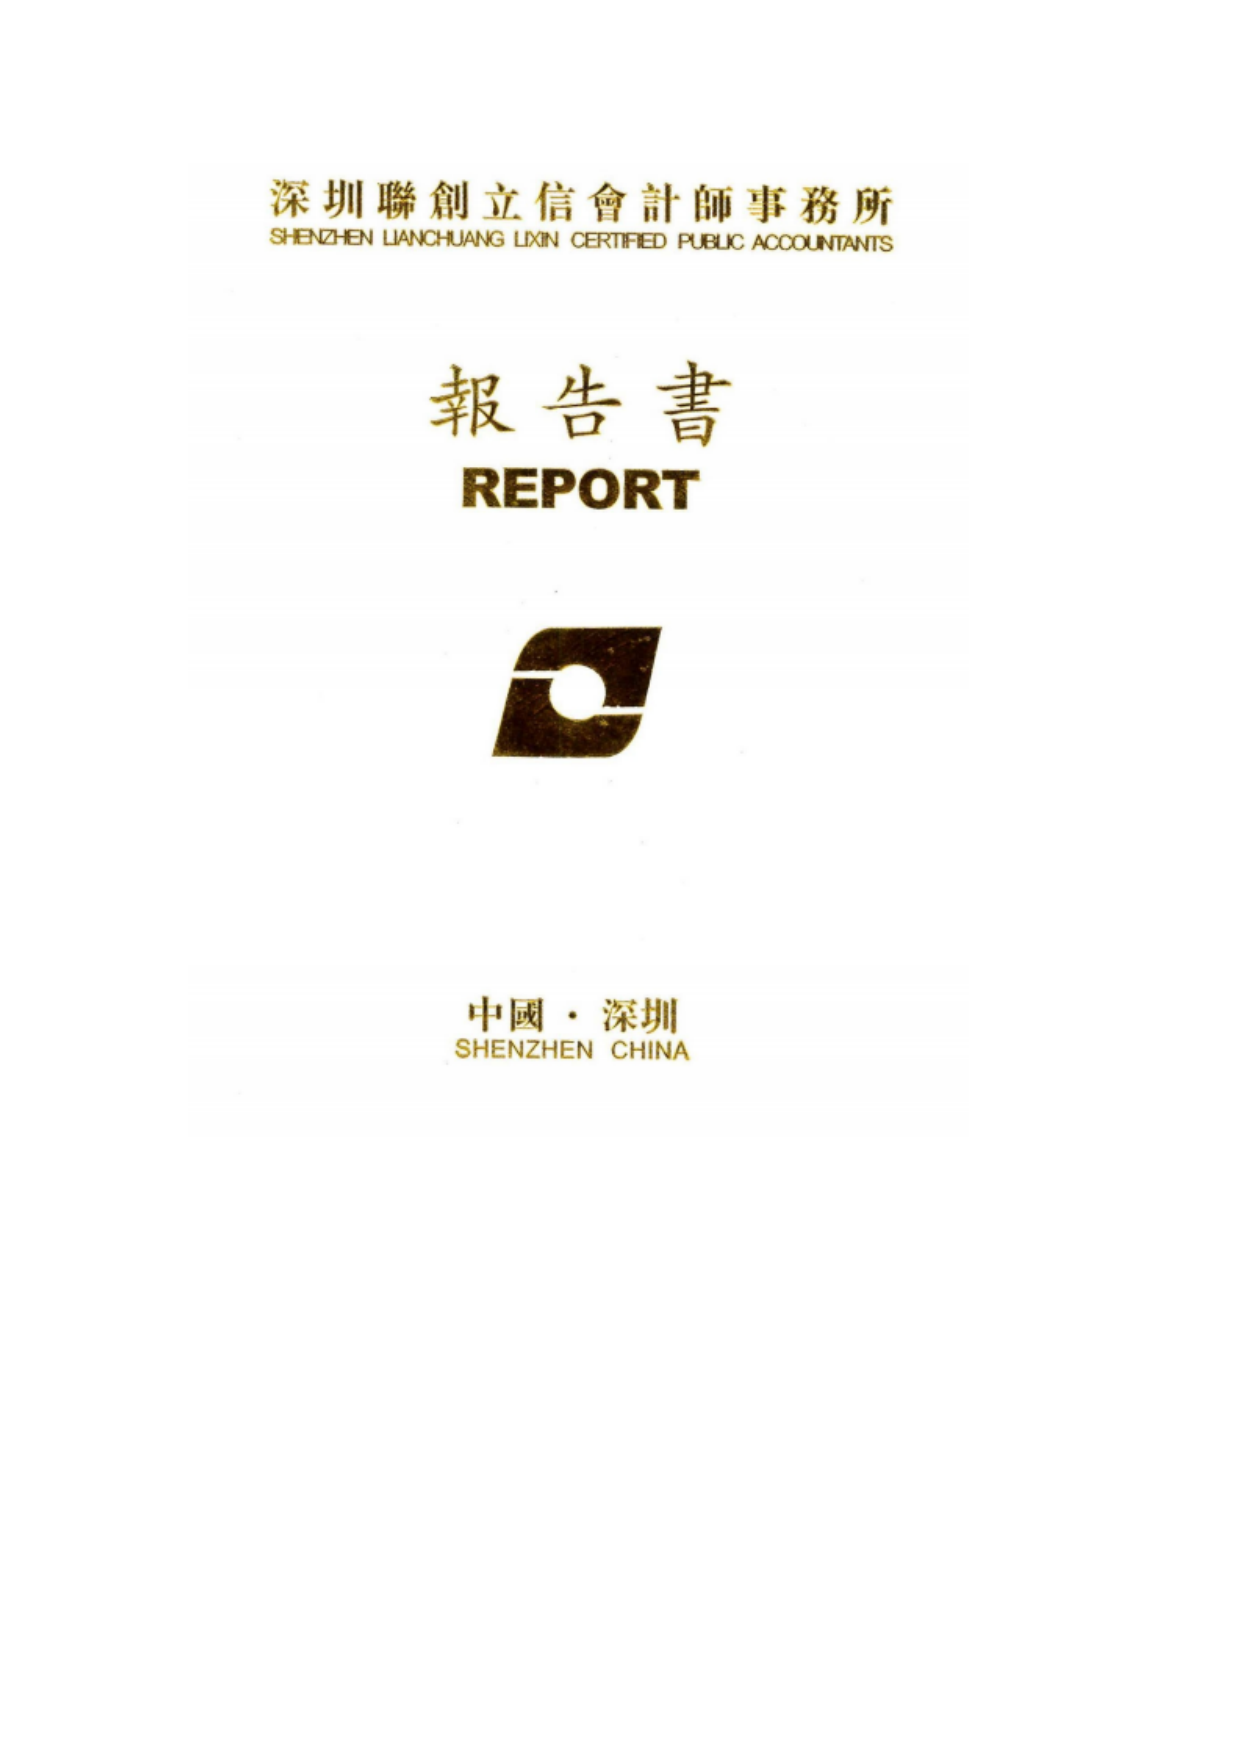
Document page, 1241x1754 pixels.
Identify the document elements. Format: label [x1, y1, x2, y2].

picture [187, 162, 969, 1137]
